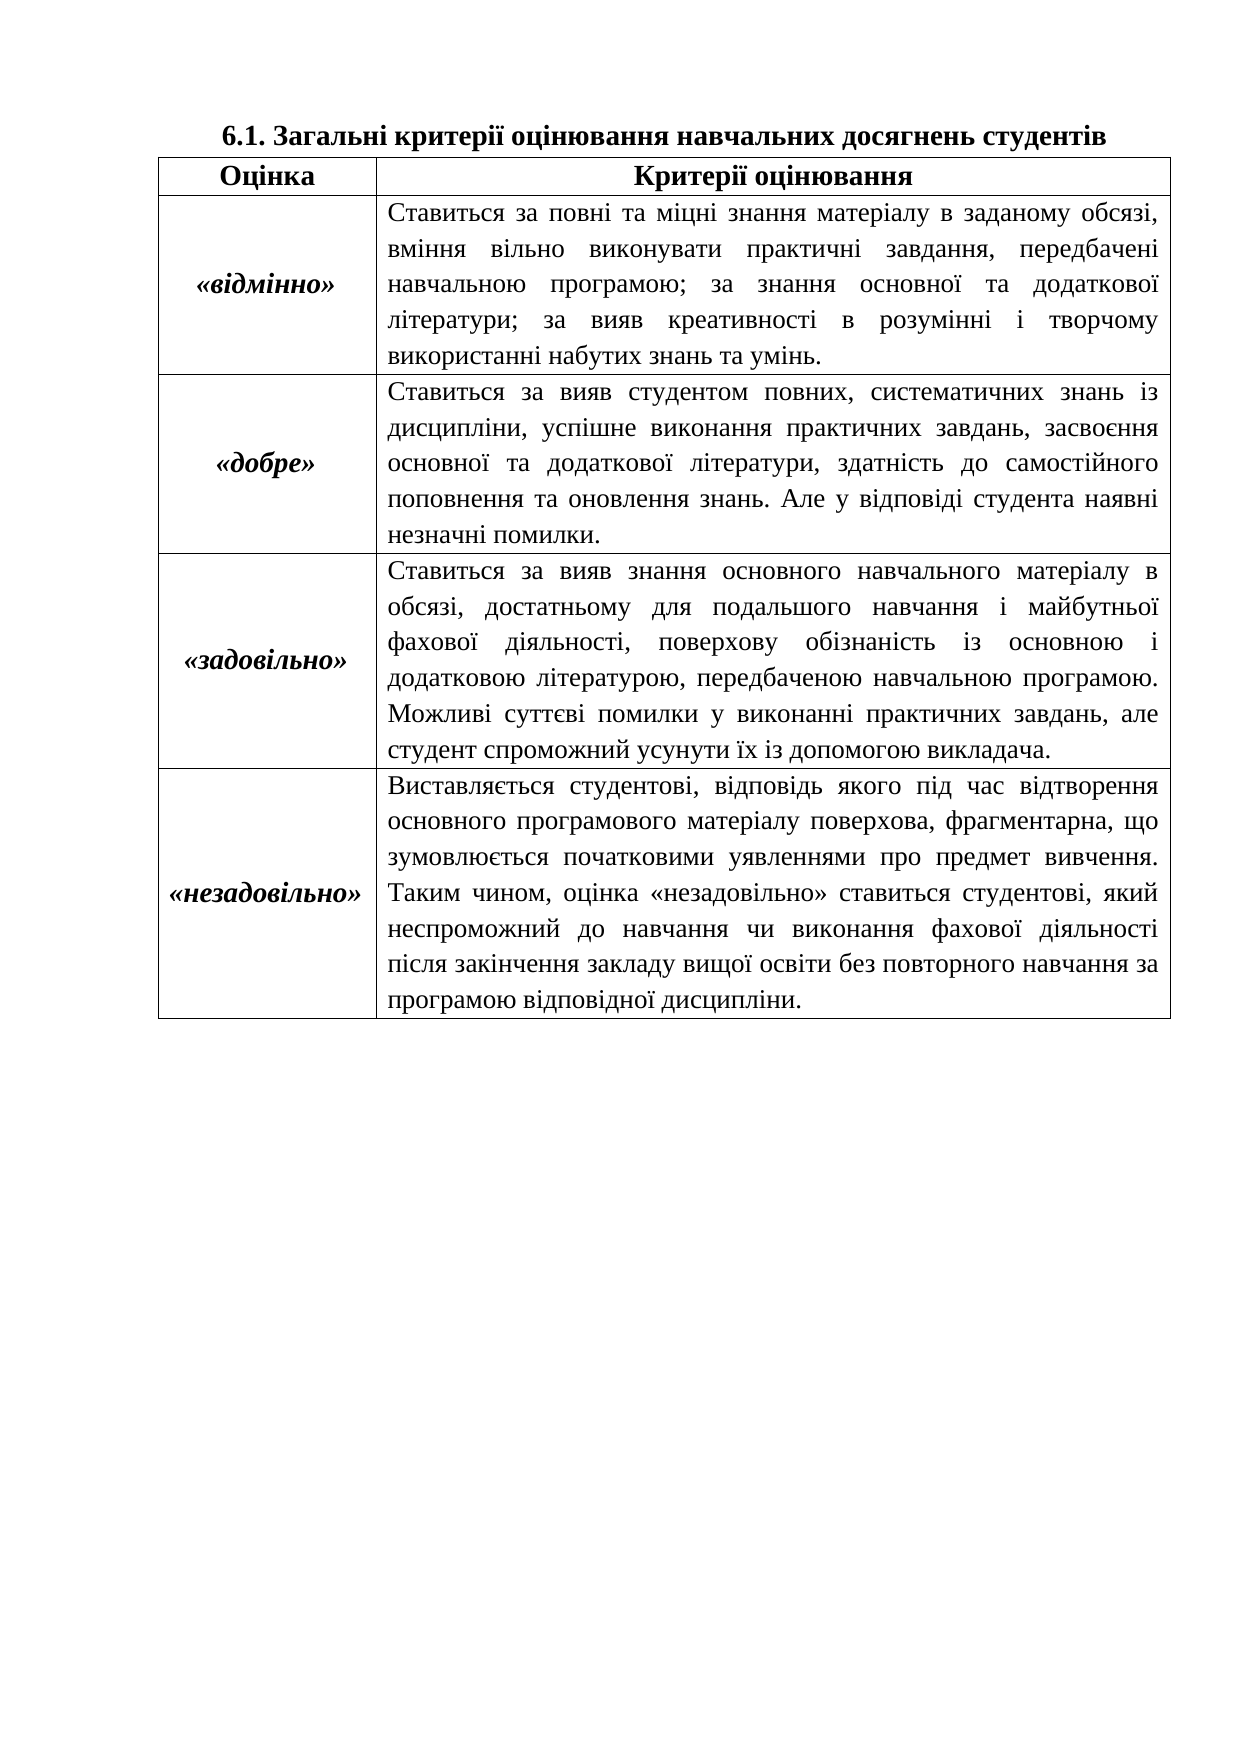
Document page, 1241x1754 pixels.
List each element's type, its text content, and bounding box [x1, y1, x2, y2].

table_cell «задовільно» [159, 554, 376, 768]
text 6.1. Загальні критерії оцінювання навчальних досягнень студентів [177, 118, 1152, 152]
table_header Оцінка [159, 158, 376, 195]
table_cell Ставиться за повні та міцні знання матеріалу в заданому обсязі, вміння вільно виконувати практичні завдання, передбачені навчальною програмою; за знання основної та додаткової літератури; за вияв креативності в розумінні і творчому використанні набутих знань та умінь. [377, 196, 1170, 374]
table_cell Ставиться за вияв знання основного навчального матеріалу в обсязі, достатньому для подальшого навчання і майбутньої фахової діяльності, поверхову обізнаність із основною і додатковою літературою, передбаченою навчальною програмою. Можливі суттєві помилки у виконанні практичних завдань, але студент спроможний усунути їх із допомогою викладача. [377, 554, 1170, 768]
table_header Критерії оцінювання [377, 158, 1170, 195]
table_cell «незадовільно» [159, 769, 376, 1018]
table_cell «відмінно» [159, 196, 376, 374]
table_cell «добре» [159, 375, 376, 553]
table_cell Виставляється студентові, відповідь якого під час відтворення основного програмового матеріалу поверхова, фрагментарна, що зумовлюється початковими уявленнями про предмет вивчення. Таким чином, оцінка «незадовільно» ставиться студентові, який неспроможний до навчання чи виконання фахової діяльності після закінчення закладу вищої освіти без повторного навчання за програмою відповідної дисципліни. [377, 769, 1170, 1018]
table_cell Ставиться за вияв студентом повних, систематичних знань із дисципліни, успішне виконання практичних завдань, засвоєння основної та додаткової літератури, здатність до самостійного поповнення та оновлення знань. Але у відповіді студента наявні незначні помилки. [377, 375, 1170, 553]
